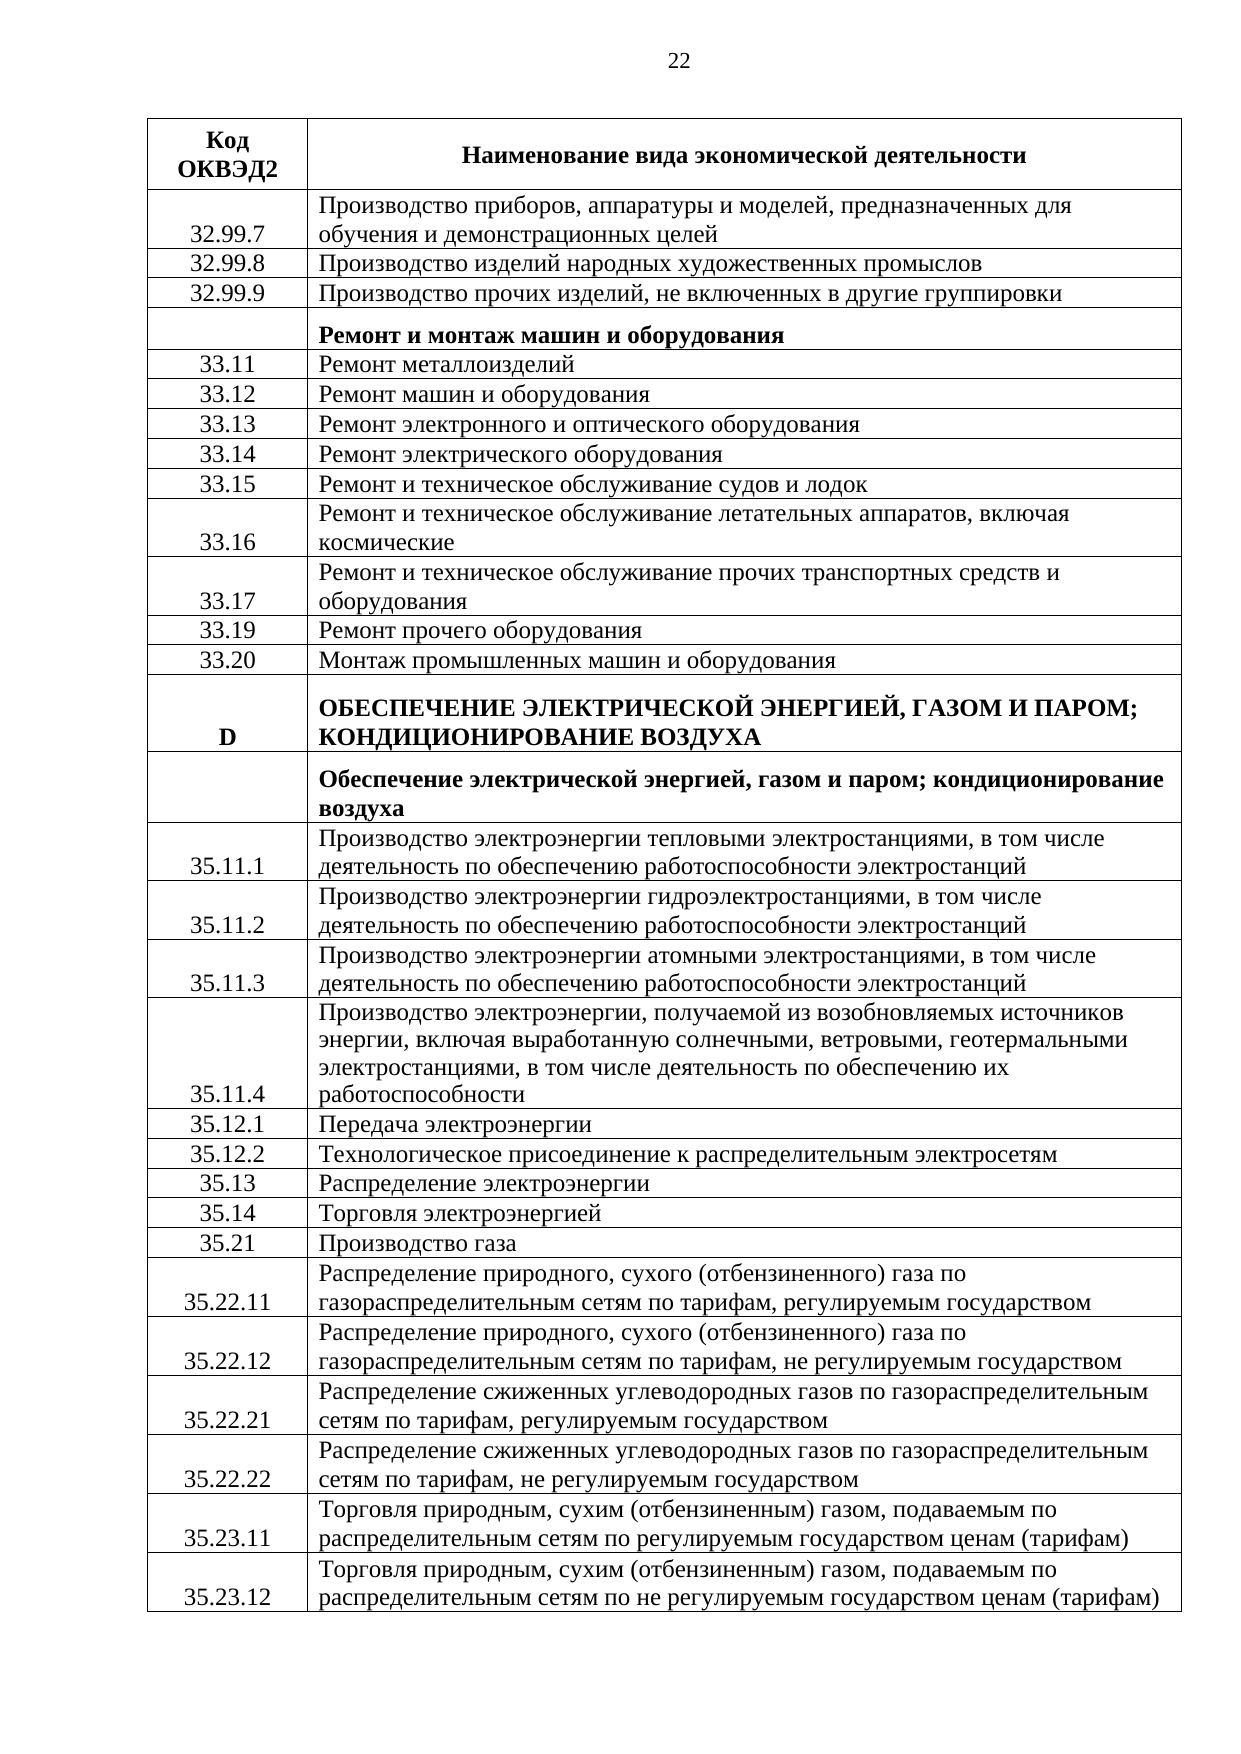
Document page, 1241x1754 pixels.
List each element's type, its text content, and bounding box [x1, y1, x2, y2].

table_cell Передача электроэнергии [308, 1109, 1181, 1138]
table_cell 35.11.3 [148, 940, 307, 997]
table_cell 35.11.2 [148, 881, 307, 939]
table_cell Производство изделий народных художественных промыслов [308, 249, 1181, 277]
table_cell Ремонт металлоизделий [308, 350, 1181, 378]
table_cell 32.99.7 [148, 190, 307, 247]
table_cell Производство приборов, аппаратуры и моделей, предназначенных для обучения и демонстрационных целей [308, 190, 1181, 247]
table_cell Распределение сжиженных углеводородных газов по газораспределительным сетям по тарифам, не регулируемым государством [308, 1435, 1181, 1493]
table_cell Ремонт прочего оборудования [308, 616, 1181, 644]
table_cell 35.22.22 [148, 1435, 307, 1493]
table_cell Ремонт и техническое обслуживание судов и лодок [308, 469, 1181, 497]
table_cell 35.13 [148, 1169, 307, 1197]
table_cell Технологическое присоединение к распределительным электросетям [308, 1139, 1181, 1167]
table_cell 35.11.1 [148, 823, 307, 880]
table_cell 33.14 [148, 439, 307, 468]
table_cell ОБЕСПЕЧЕНИЕ ЭЛЕКТРИЧЕСКОЙ ЭНЕРГИЕЙ, ГАЗОМ И ПАРОМ; КОНДИЦИОНИРОВАНИЕ ВОЗДУХА [308, 675, 1181, 751]
table_cell 35.23.12 [148, 1553, 307, 1611]
table_cell 33.12 [148, 379, 307, 408]
table_cell 33.19 [148, 616, 307, 644]
table_cell Торговля природным, сухим (отбензиненным) газом, подаваемым по распределительным сетям по регулируемым государством ценам (тарифам) [308, 1494, 1181, 1552]
table_cell Ремонт электронного и оптического оборудования [308, 409, 1181, 438]
table_cell Торговля природным, сухим (отбензиненным) газом, подаваемым по распределительным сетям по не регулируемым государством ценам (тарифам) [308, 1553, 1181, 1611]
table_cell Торговля электроэнергией [308, 1198, 1181, 1227]
table_cell Производство газа [308, 1228, 1181, 1257]
table_cell Распределение природного, сухого (отбензиненного) газа по газораспределительным сетям по тарифам, регулируемым государством [308, 1258, 1181, 1316]
table_cell 33.15 [148, 469, 307, 497]
table_cell 35.22.12 [148, 1317, 307, 1375]
table_cell 35.23.11 [148, 1494, 307, 1552]
table_cell Производство электроэнергии тепловыми электростанциями, в том числе деятельность по обеспечению работоспособности электростанций [308, 823, 1181, 880]
table_cell Ремонт и техническое обслуживание прочих транспортных средств и оборудования [308, 557, 1181, 614]
table_cell Распределение сжиженных углеводородных газов по газораспределительным сетям по тарифам, регулируемым государством [308, 1376, 1181, 1434]
table_cell 35.14 [148, 1198, 307, 1227]
table_cell D [148, 675, 307, 751]
table_cell Распределение природного, сухого (отбензиненного) газа по газораспределительным сетям по тарифам, не регулируемым государством [308, 1317, 1181, 1375]
table_cell Производство электроэнергии гидроэлектростанциями, в том числе деятельность по обеспечению работоспособности электростанций [308, 881, 1181, 939]
table_cell 33.11 [148, 350, 307, 378]
table_header Код ОКВЭД2 [148, 119, 307, 189]
table_cell [148, 308, 307, 348]
table_cell [148, 752, 307, 822]
table_cell 35.11.4 [148, 998, 307, 1108]
table_cell 35.22.21 [148, 1376, 307, 1434]
table_cell 35.22.11 [148, 1258, 307, 1316]
table_cell Распределение электроэнергии [308, 1169, 1181, 1197]
table_cell Обеспечение электрической энергией, газом и паром; кондиционирование воздуха [308, 752, 1181, 822]
table_cell Производство электроэнергии, получаемой из возобновляемых источников энергии, включая выработанную солнечными, ветровыми, геотермальными электростанциями, в том числе деятельность по обеспечению их работоспособности [308, 998, 1181, 1108]
table_cell 33.13 [148, 409, 307, 438]
table_cell 33.20 [148, 645, 307, 674]
table_cell 35.12.1 [148, 1109, 307, 1138]
table_cell Ремонт и техническое обслуживание летательных аппаратов, включая космические [308, 499, 1181, 556]
table_cell Ремонт и монтаж машин и оборудования [308, 308, 1181, 348]
table_cell Производство прочих изделий, не включенных в другие группировки [308, 278, 1181, 307]
table_cell 35.12.2 [148, 1139, 307, 1167]
table_cell Ремонт электрического оборудования [308, 439, 1181, 468]
table_cell 35.21 [148, 1228, 307, 1257]
table_header Наименование вида экономической деятельности [308, 119, 1181, 189]
table_cell 33.17 [148, 557, 307, 614]
table_cell Ремонт машин и оборудования [308, 379, 1181, 408]
table_cell 33.16 [148, 499, 307, 556]
table_cell 32.99.8 [148, 249, 307, 277]
table_cell 32.99.9 [148, 278, 307, 307]
table_cell Производство электроэнергии атомными электростанциями, в том числе деятельность по обеспечению работоспособности электростанций [308, 940, 1181, 997]
table_cell Монтаж промышленных машин и оборудования [308, 645, 1181, 674]
